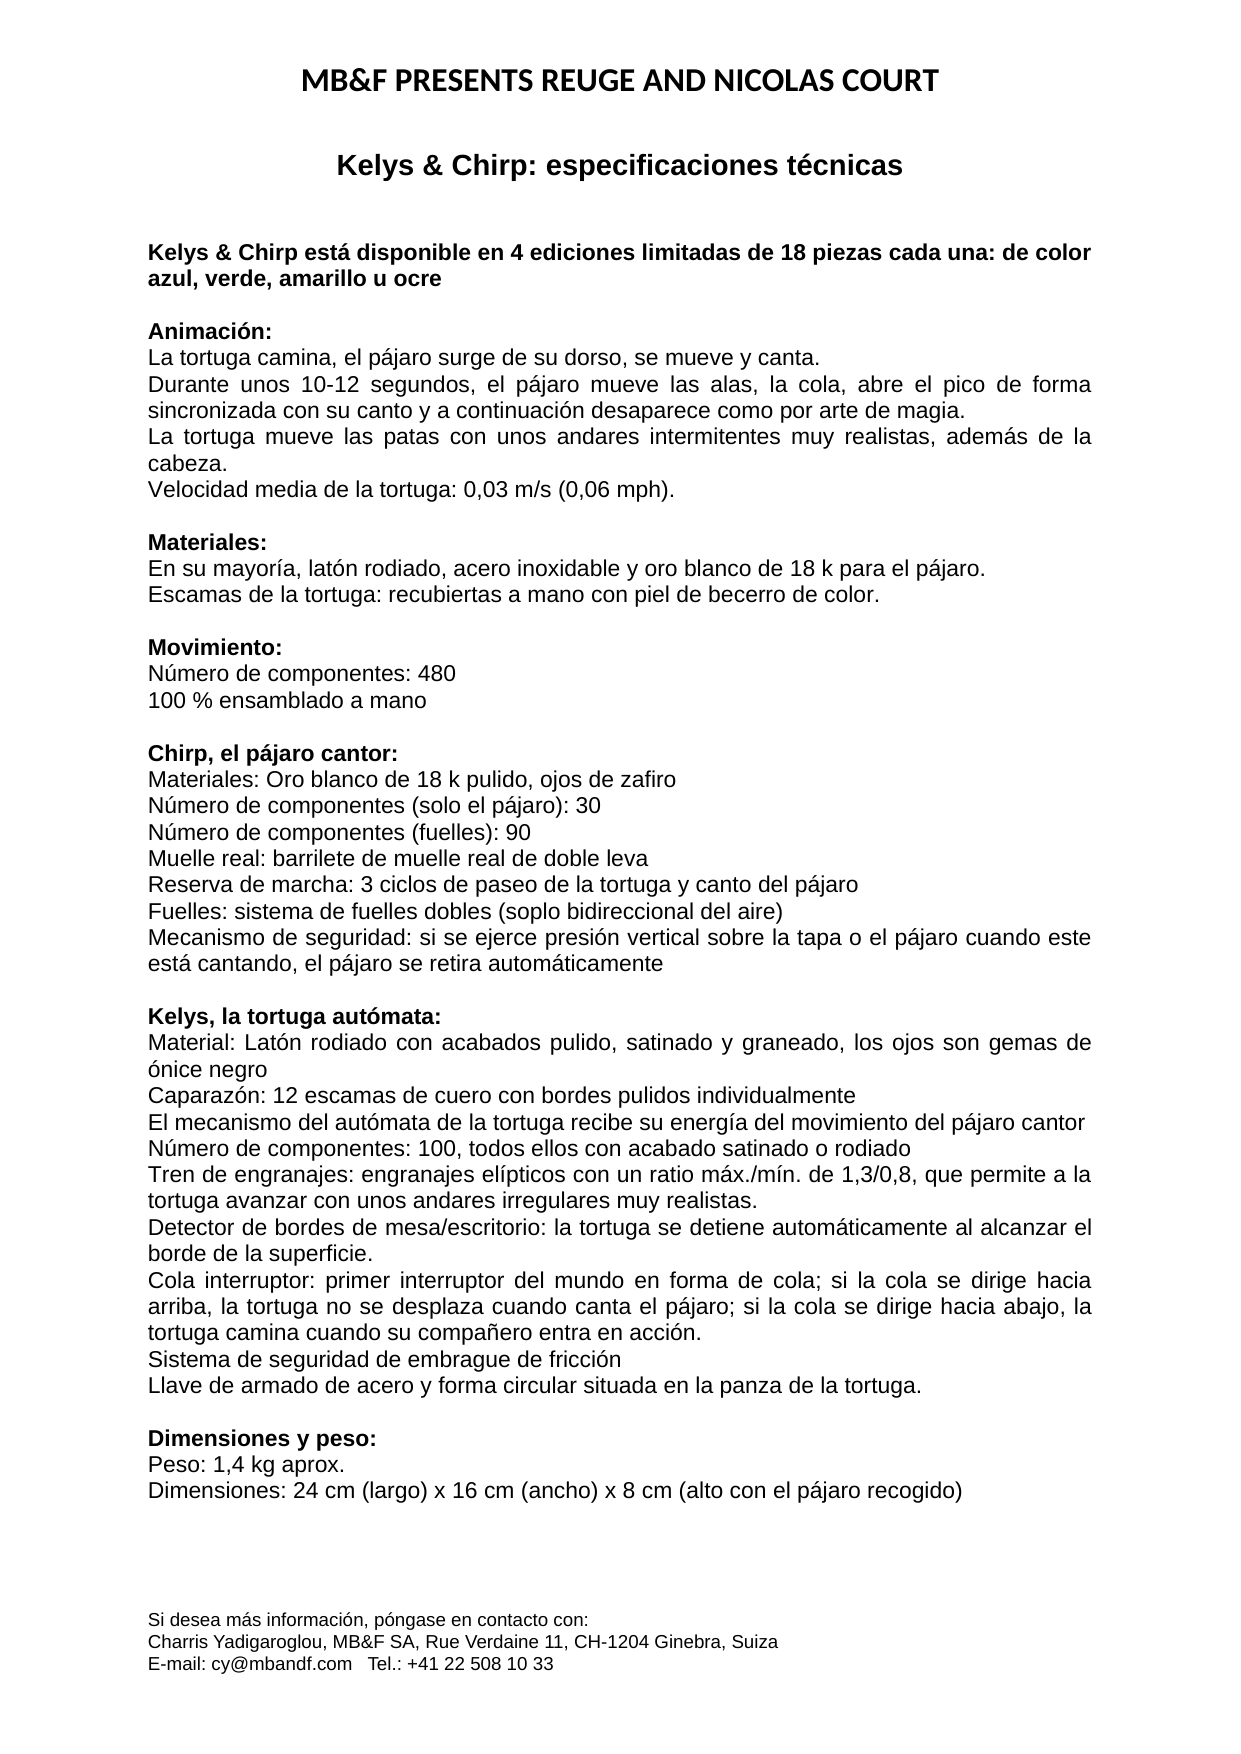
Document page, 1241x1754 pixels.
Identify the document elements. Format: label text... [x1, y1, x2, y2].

text Dimensiones: 24 cm (largo) x 16 cm (ancho) x 8 cm (alto con el pájaro recogido) [148, 1477, 1093, 1504]
text Número de componentes (solo el pájaro): 30 [148, 792, 1093, 818]
text Peso: 1,4 kg aprox. [148, 1451, 1093, 1477]
text Tren de engranajes: engranajes elípticos con un ratio máx./mín. de 1,3/0,8, que permite a la tortuga avanzar con unos andares irregulares muy realistas. [148, 1161, 1093, 1214]
text Escamas de la tortuga: recubiertas a mano con piel de becerro de color. [148, 581, 1093, 608]
text Movimiento: [148, 634, 1093, 660]
text La tortuga camina, el pájaro surge de su dorso, se mueve y canta. [148, 344, 1093, 371]
text Detector de bordes de mesa/escritorio: la tortuga se detiene automáticamente al alcanzar el borde de la superficie. [148, 1214, 1093, 1267]
text Cola interruptor: primer interruptor del mundo en forma de cola; si la cola se dirige hacia arriba, la tortuga no se desplaza cuando canta el pájaro; si la cola se dirige hacia abajo, la tortuga camina cuando su compañero entra en acción. [148, 1267, 1093, 1346]
text Sistema de seguridad de embrague de fricción [148, 1346, 1093, 1372]
text Muelle real: barrilete de muelle real de doble leva [148, 845, 1093, 871]
text Materiales: Oro blanco de 18 k pulido, ojos de zafiro [148, 766, 1093, 792]
text Animación: [148, 318, 1093, 344]
text Materiales: [148, 529, 1093, 555]
text Fuelles: sistema de fuelles dobles (soplo bidireccional del aire) [148, 898, 1093, 924]
text 100 % ensamblado a mano [148, 687, 1093, 713]
text El mecanismo del autómata de la tortuga recibe su energía del movimiento del pájaro cantor [148, 1108, 1093, 1135]
text Caparazón: 12 escamas de cuero con bordes pulidos individualmente [148, 1082, 1093, 1108]
text Kelys & Chirp está disponible en 4 ediciones limitadas de 18 piezas cada una: de color azul, verde, amarillo u ocre [148, 239, 1093, 291]
text Dimensiones y peso: [148, 1425, 1093, 1451]
text Reserva de marcha: 3 ciclos de paseo de la tortuga y canto del pájaro [148, 871, 1093, 898]
text Número de componentes: 100, todos ellos con acabado satinado o rodiado [148, 1135, 1093, 1161]
text Material: Latón rodiado con acabados pulido, satinado y graneado, los ojos son gemas de ónice negro [148, 1029, 1093, 1082]
text En su mayoría, latón rodiado, acero inoxidable y oro blanco de 18 k para el pájaro. [148, 555, 1093, 581]
text Velocidad media de la tortuga: 0,03 m/s (0,06 mph). [148, 476, 1093, 502]
text Mecanismo de seguridad: si se ejerce presión vertical sobre la tapa o el pájaro cuando este está cantando, el pájaro se retira automáticamente [148, 924, 1093, 977]
text Número de componentes: 480 [148, 660, 1093, 687]
text Llave de armado de acero y forma circular situada en la panza de la tortuga. [148, 1372, 1093, 1398]
text La tortuga mueve las patas con unos andares intermitentes muy realistas, además de la cabeza. [148, 423, 1093, 476]
text Kelys, la tortuga autómata: [148, 1003, 1093, 1029]
text Chirp, el pájaro cantor: [148, 739, 1093, 766]
text Número de componentes (fuelles): 90 [148, 818, 1093, 845]
text Durante unos 10-12 segundos, el pájaro mueve las alas, la cola, abre el pico de forma sincronizada con su canto y a continuación desaparece como por arte de magia. [148, 371, 1093, 423]
text Kelys & Chirp: especificaciones técnicas [148, 148, 1093, 181]
